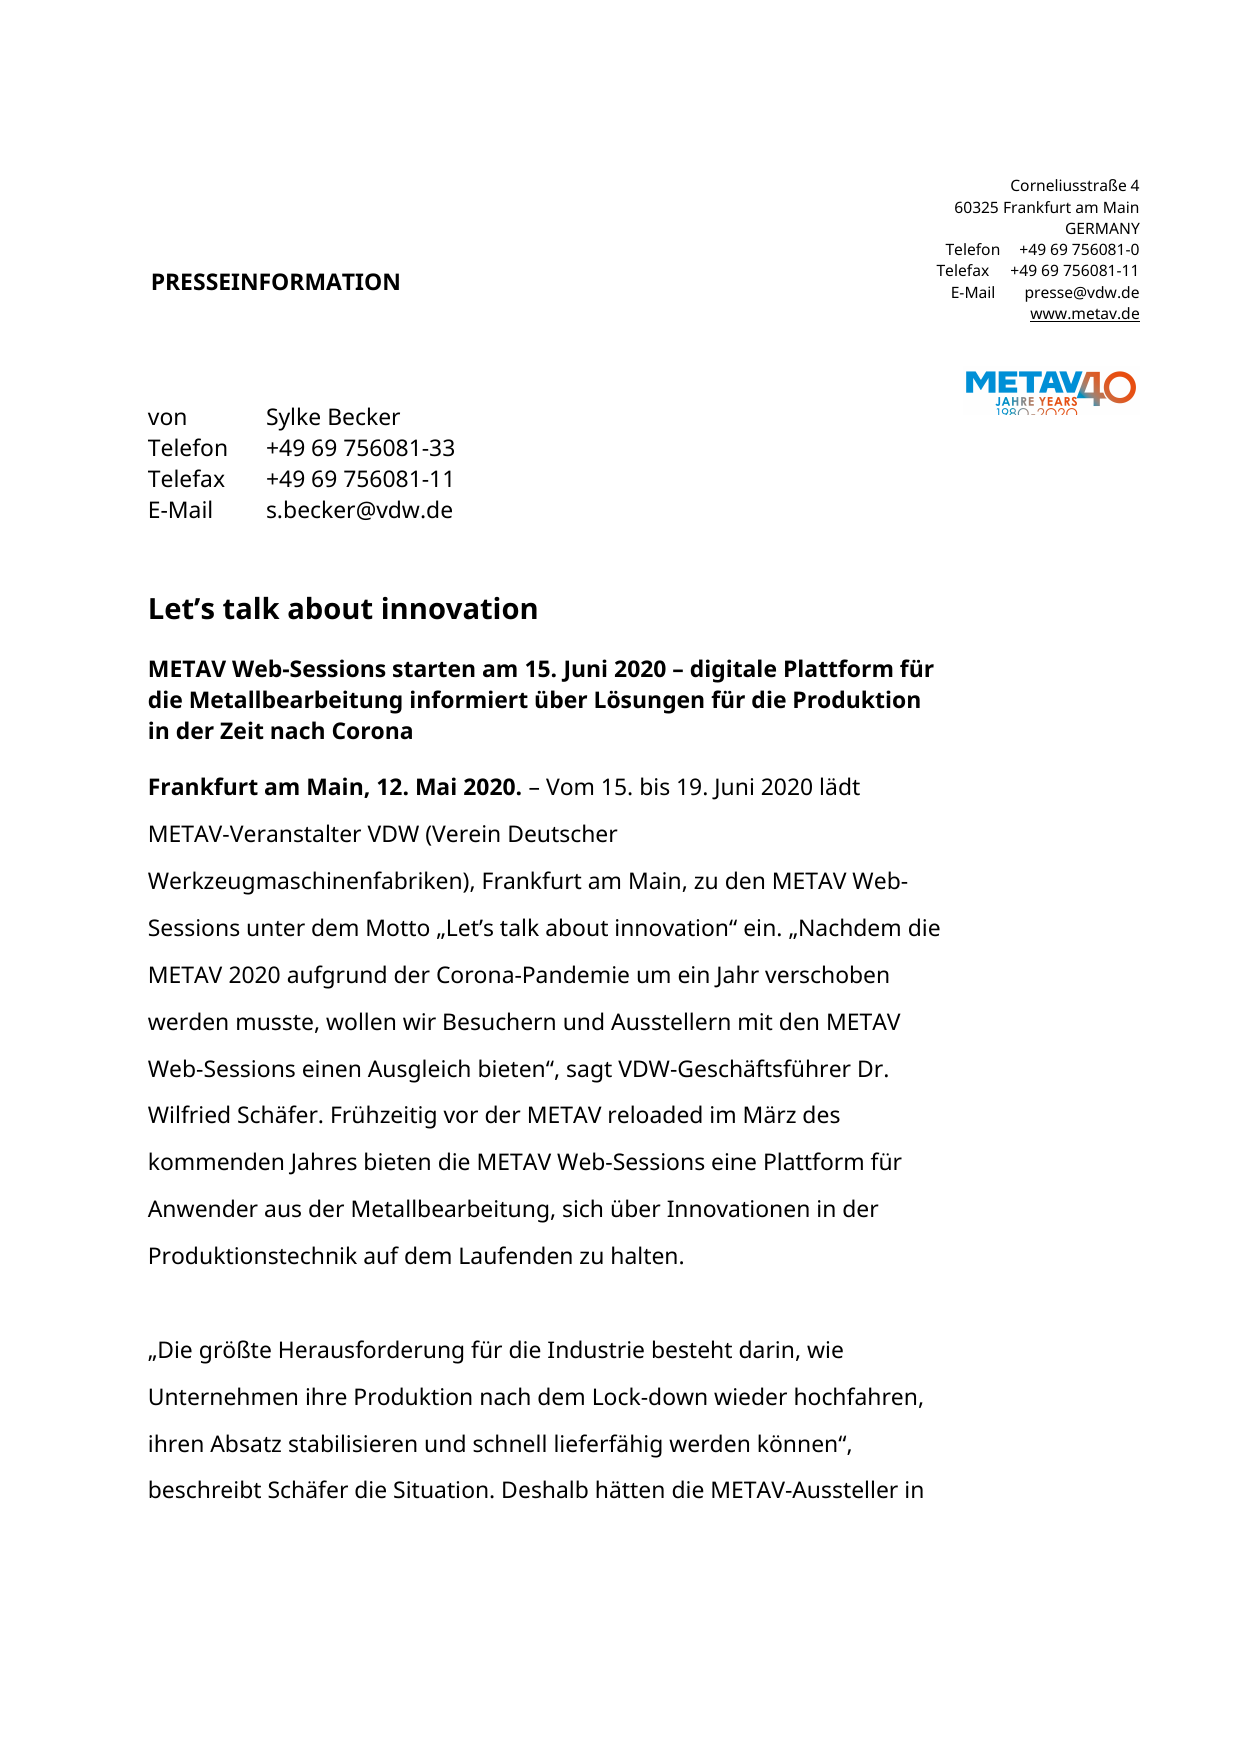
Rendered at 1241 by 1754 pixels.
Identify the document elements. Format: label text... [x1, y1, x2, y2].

text von Sylke Becker [148, 400, 1107, 432]
text METAV Web-Sessions starten am 15. Juni 2020 – digitale Plattform für die Metallbearbeitung informiert über Lösungen für die Produktion in der Zeit nach Corona [148, 653, 945, 746]
text E-Mail s.becker@vdw.de [148, 494, 1107, 525]
text Telefon +49 69 756081-33 [148, 432, 1107, 463]
text Let’s talk about innovation [148, 588, 945, 628]
picture [963, 366, 1140, 415]
text Frankfurt am Main, 12. Mai 2020. – Vom 15. bis 19. Juni 2020 lädt METAV-Veranstalter VDW (Verein Deutscher Werkzeugmaschinenfabriken), Frankfurt am Main, zu den METAV Web-Sessions unter dem Motto „Let’s talk about innovation“ ein. „Nachdem die METAV 2020 aufgrund der Corona-Pandemie um ein Jahr verschoben werden musste, wollen wir Besuchern und Ausstellern mit den METAV Web-Sessions einen Ausgleich bieten“, sagt VDW-Geschäftsführer Dr. Wilfried Schäfer. Frühzeitig vor der METAV reloaded im März des kommenden Jahres bieten die METAV Web-Sessions eine Plattform für Anwender aus der Metallbearbeitung, sich über Innovationen in der Produktionstechnik auf dem Laufenden zu halten. [148, 771, 945, 1271]
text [148, 1334, 945, 1506]
text Telefax +49 69 756081-11 [148, 463, 1107, 494]
